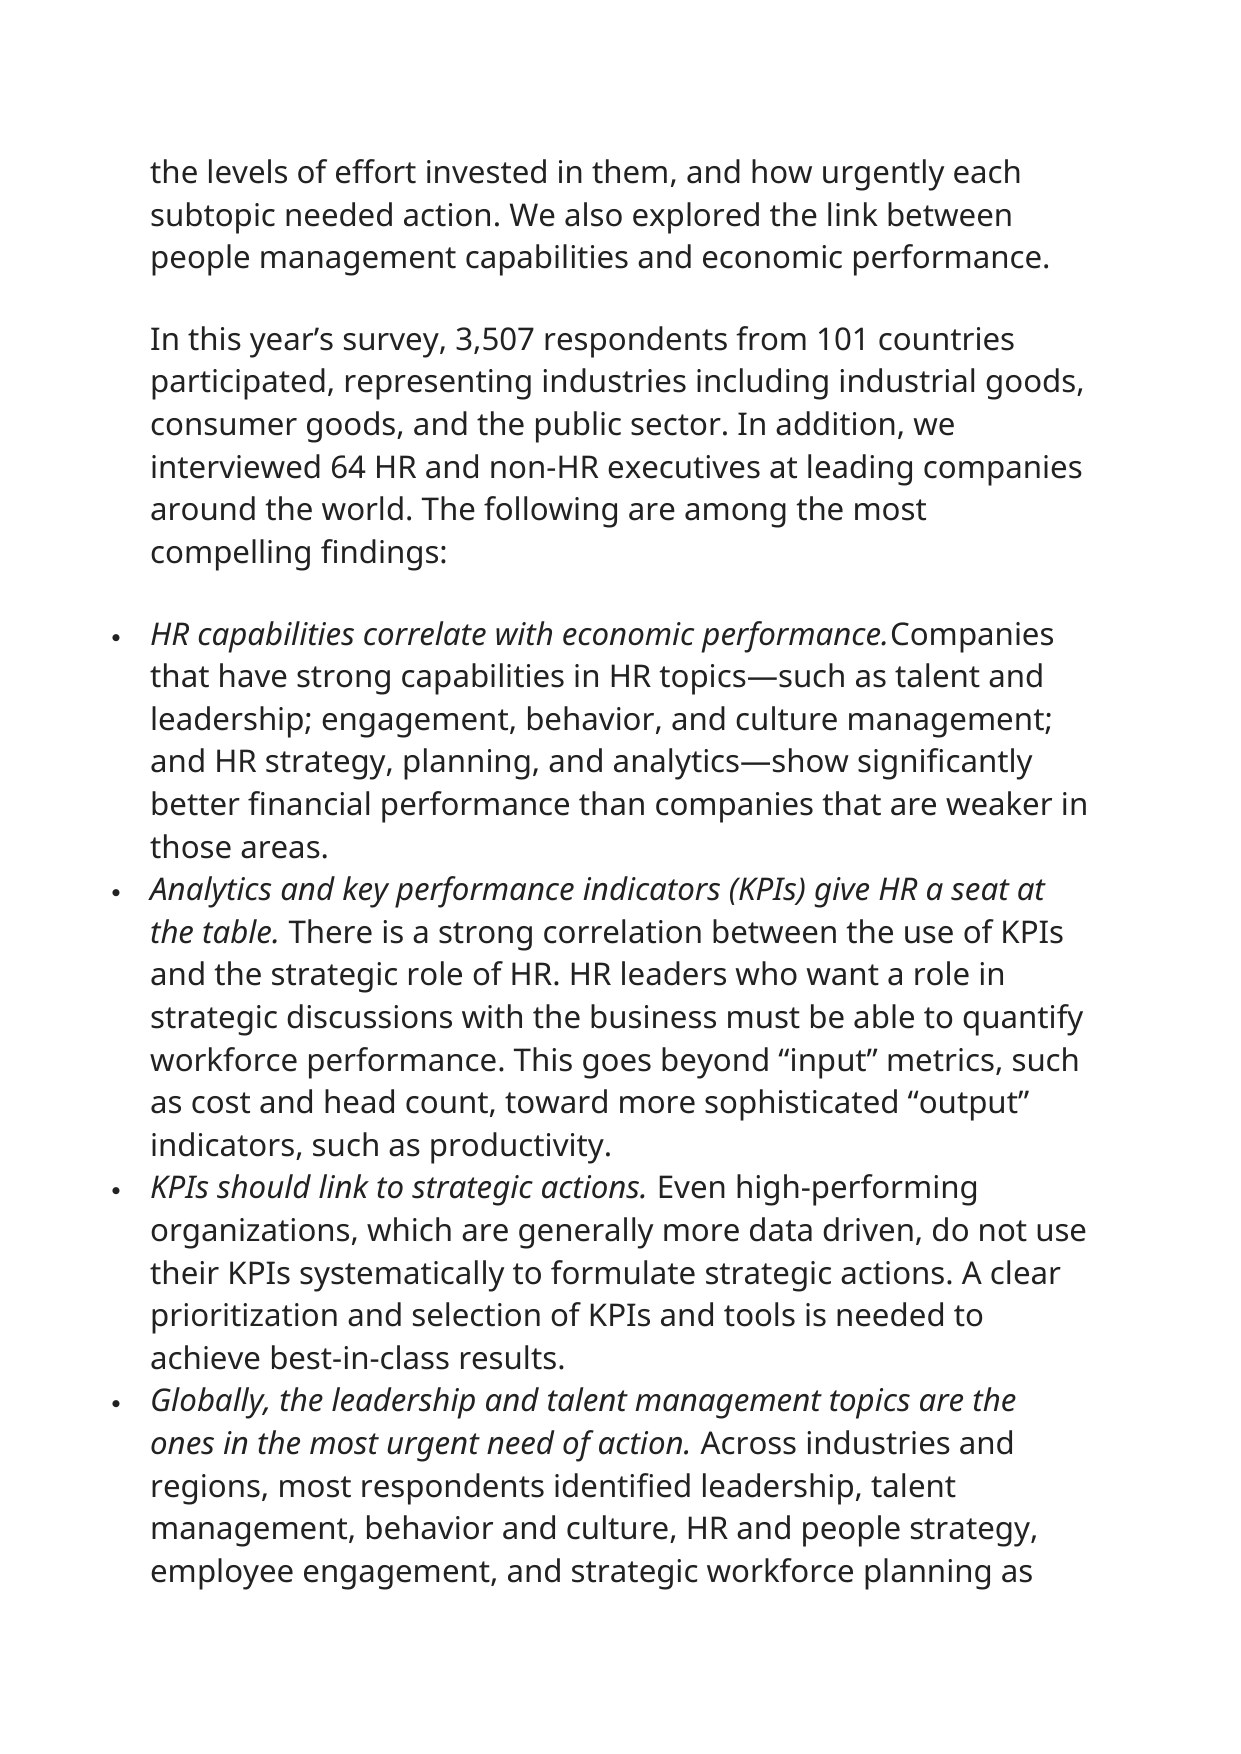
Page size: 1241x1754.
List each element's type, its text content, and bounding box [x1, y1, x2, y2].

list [112, 1378, 1090, 1591]
list KPIs should link to strategic actions. Even high-performing organizations, which are generally more data driven, do not use their KPIs systematically to formulate strategic actions. A clear prioritization and selection of KPIs and tools is needed to achieve best-in-class results. [112, 1165, 1090, 1378]
list HR capabilities correlate with economic performance.Companies that have strong capabilities in HR topics—such as talent and leadership; engagement, behavior, and culture management; and HR strategy, planning, and analytics—show significantly better financial performance than companies that are weaker in those areas. [112, 612, 1090, 867]
text In this year’s survey, 3,507 respondents from 101 countries participated, representing industries including industrial goods, consumer goods, and the public sector. In addition, we interviewed 64 HR and non-HR executives at leading companies around the world. The following are among the most compelling findings: [150, 317, 1090, 572]
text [150, 150, 1090, 278]
list Analytics and key performance indicators (KPIs) give HR a seat at the table. There is a strong correlation between the use of KPIs and the strategic role of HR. HR leaders who want a role in strategic discussions with the business must be able to quantify workforce performance. This goes beyond “input” metrics, such as cost and head count, toward more sophisticated “output” indicators, such as productivity. [112, 867, 1090, 1165]
